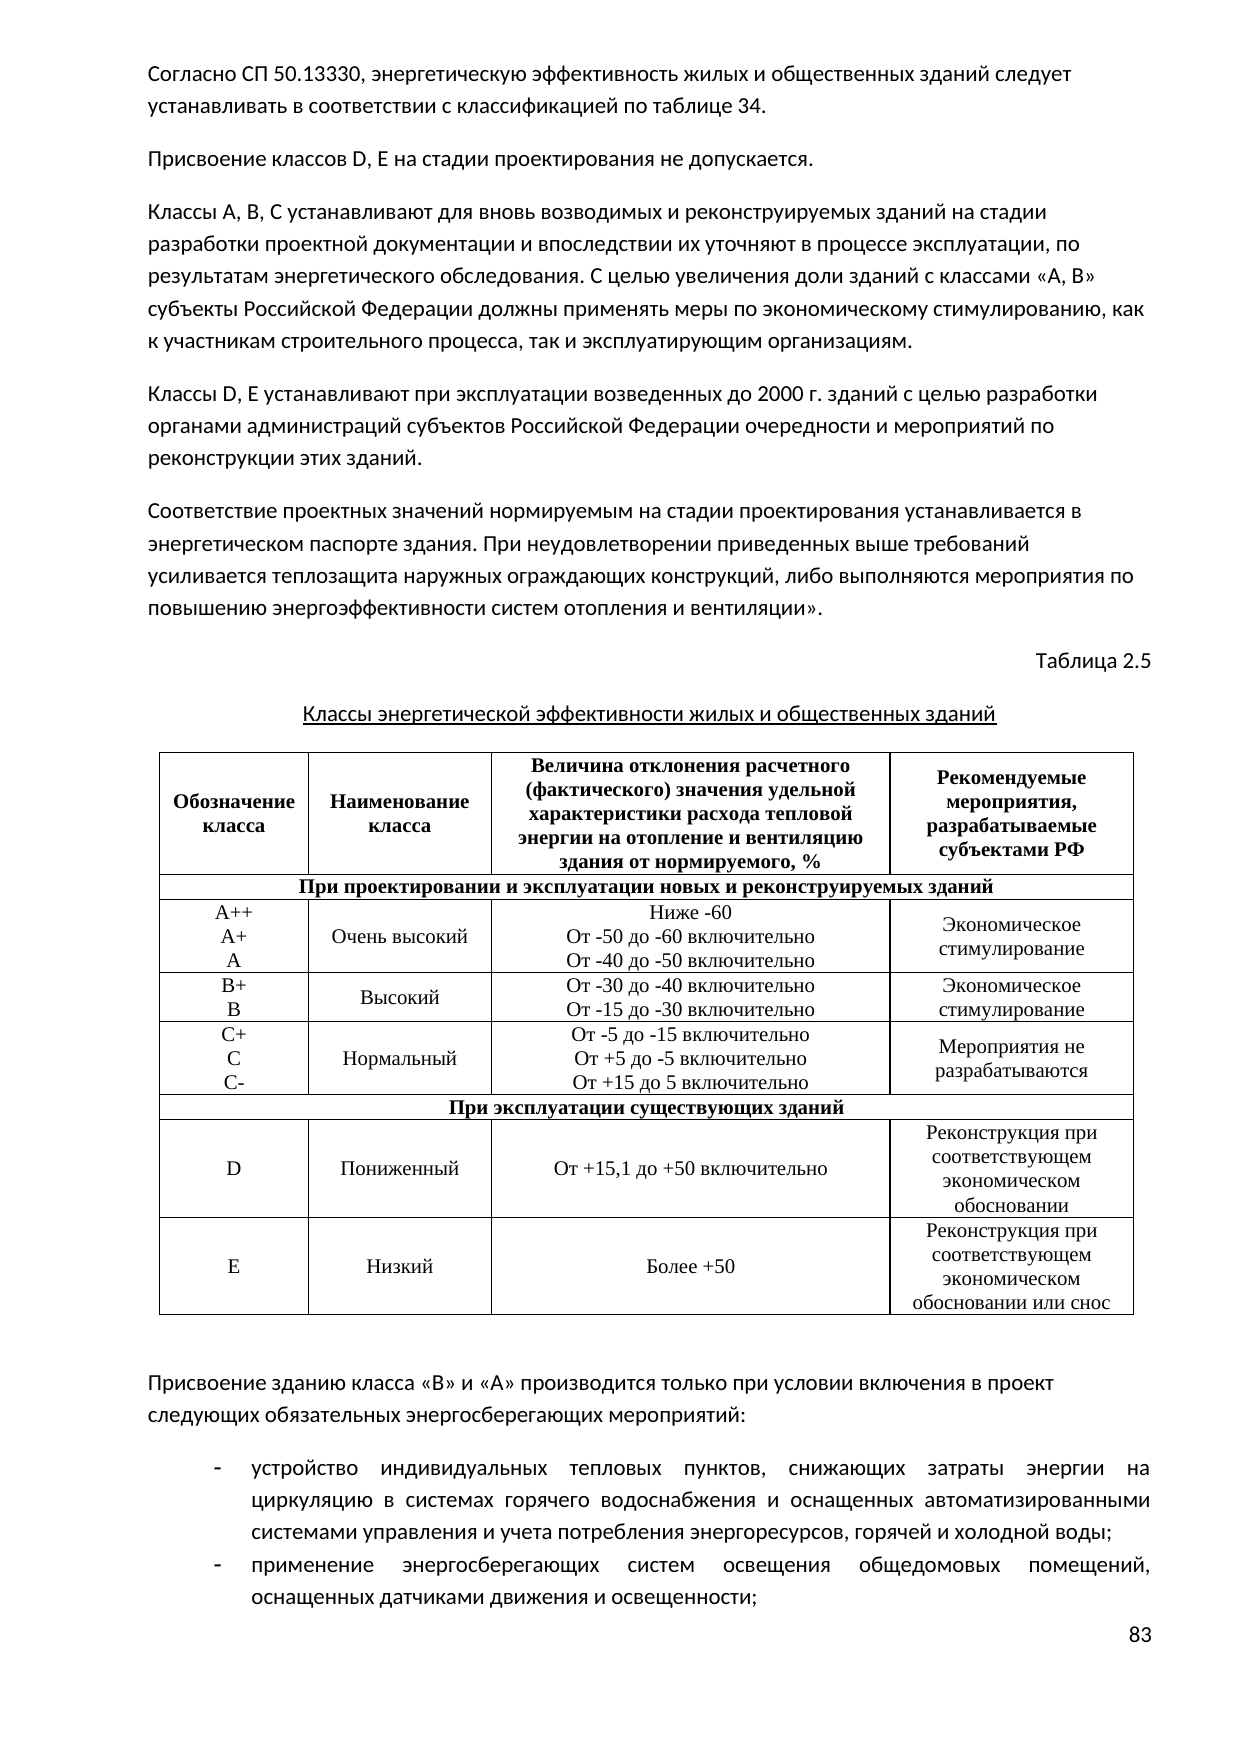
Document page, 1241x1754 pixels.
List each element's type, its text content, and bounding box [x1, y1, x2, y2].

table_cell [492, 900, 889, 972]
text Присвоение классов D, Е на стадии проектирования не допускается. [148, 144, 1152, 172]
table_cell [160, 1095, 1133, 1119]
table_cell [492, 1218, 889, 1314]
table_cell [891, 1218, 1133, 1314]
text Согласно СП 50.13330, энергетическую эффективность жилых и общественных зданий следует устанавливать в соответствии с классификацией по таблице 34. [148, 59, 1152, 119]
text Классы D, Е устанавливают при эксплуатации возведенных до 2000 г. зданий с целью разработки органами администраций субъектов Российской Федерации очередности и мероприятий по реконструкции этих зданий. [148, 379, 1152, 471]
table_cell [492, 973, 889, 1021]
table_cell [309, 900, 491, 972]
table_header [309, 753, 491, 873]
text Соответствие проектных значений нормируемым на стадии проектирования устанавливается в энергетическом паспорте здания. При неудовлетворении приведенных выше требований усиливается теплозащита наружных ограждающих конструкций, либо выполняются мероприятия по повышению энергоэффективности систем отопления и вентиляции». [148, 496, 1152, 621]
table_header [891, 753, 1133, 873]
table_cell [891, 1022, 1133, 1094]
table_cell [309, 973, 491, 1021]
text Классы А, В, С устанавливают для вновь возводимых и реконструируемых зданий на стадии разработки проектной документации и впоследствии их уточняют в процессе эксплуатации, по результатам энергетического обследования. С целью увеличения доли зданий с классами «А, В» субъекты Российской Федерации должны применять меры по экономическому стимулированию, как к участникам строительного процесса, так и эксплуатирующим организациям. [148, 197, 1152, 354]
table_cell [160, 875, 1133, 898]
list применение энергосберегающих систем освещения общедомовых помещений, оснащенных датчиками движения и освещенности; [214, 1550, 1152, 1610]
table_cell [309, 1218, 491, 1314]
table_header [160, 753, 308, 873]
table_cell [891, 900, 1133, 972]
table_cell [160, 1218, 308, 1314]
text Классы энергетической эффективности жилых и общественных зданий [148, 699, 1152, 727]
text Присвоение зданию класса «В» и «А» производится только при условии включения в проект следующих обязательных энергосберегающих мероприятий: [148, 1368, 1152, 1428]
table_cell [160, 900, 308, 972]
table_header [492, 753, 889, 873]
text Таблица 2.5 [148, 646, 1152, 674]
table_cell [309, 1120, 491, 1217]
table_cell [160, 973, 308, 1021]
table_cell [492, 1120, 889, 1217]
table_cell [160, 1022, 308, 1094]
list устройство индивидуальных тепловых пунктов, снижающих затраты энергии на циркуляцию в системах горячего водоснабжения и оснащенных автоматизированными системами управления и учета потребления энергоресурсов, горячей и холодной воды; [214, 1453, 1152, 1546]
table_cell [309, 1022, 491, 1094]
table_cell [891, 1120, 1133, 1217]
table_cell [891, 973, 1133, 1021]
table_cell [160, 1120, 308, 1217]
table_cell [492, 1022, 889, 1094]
